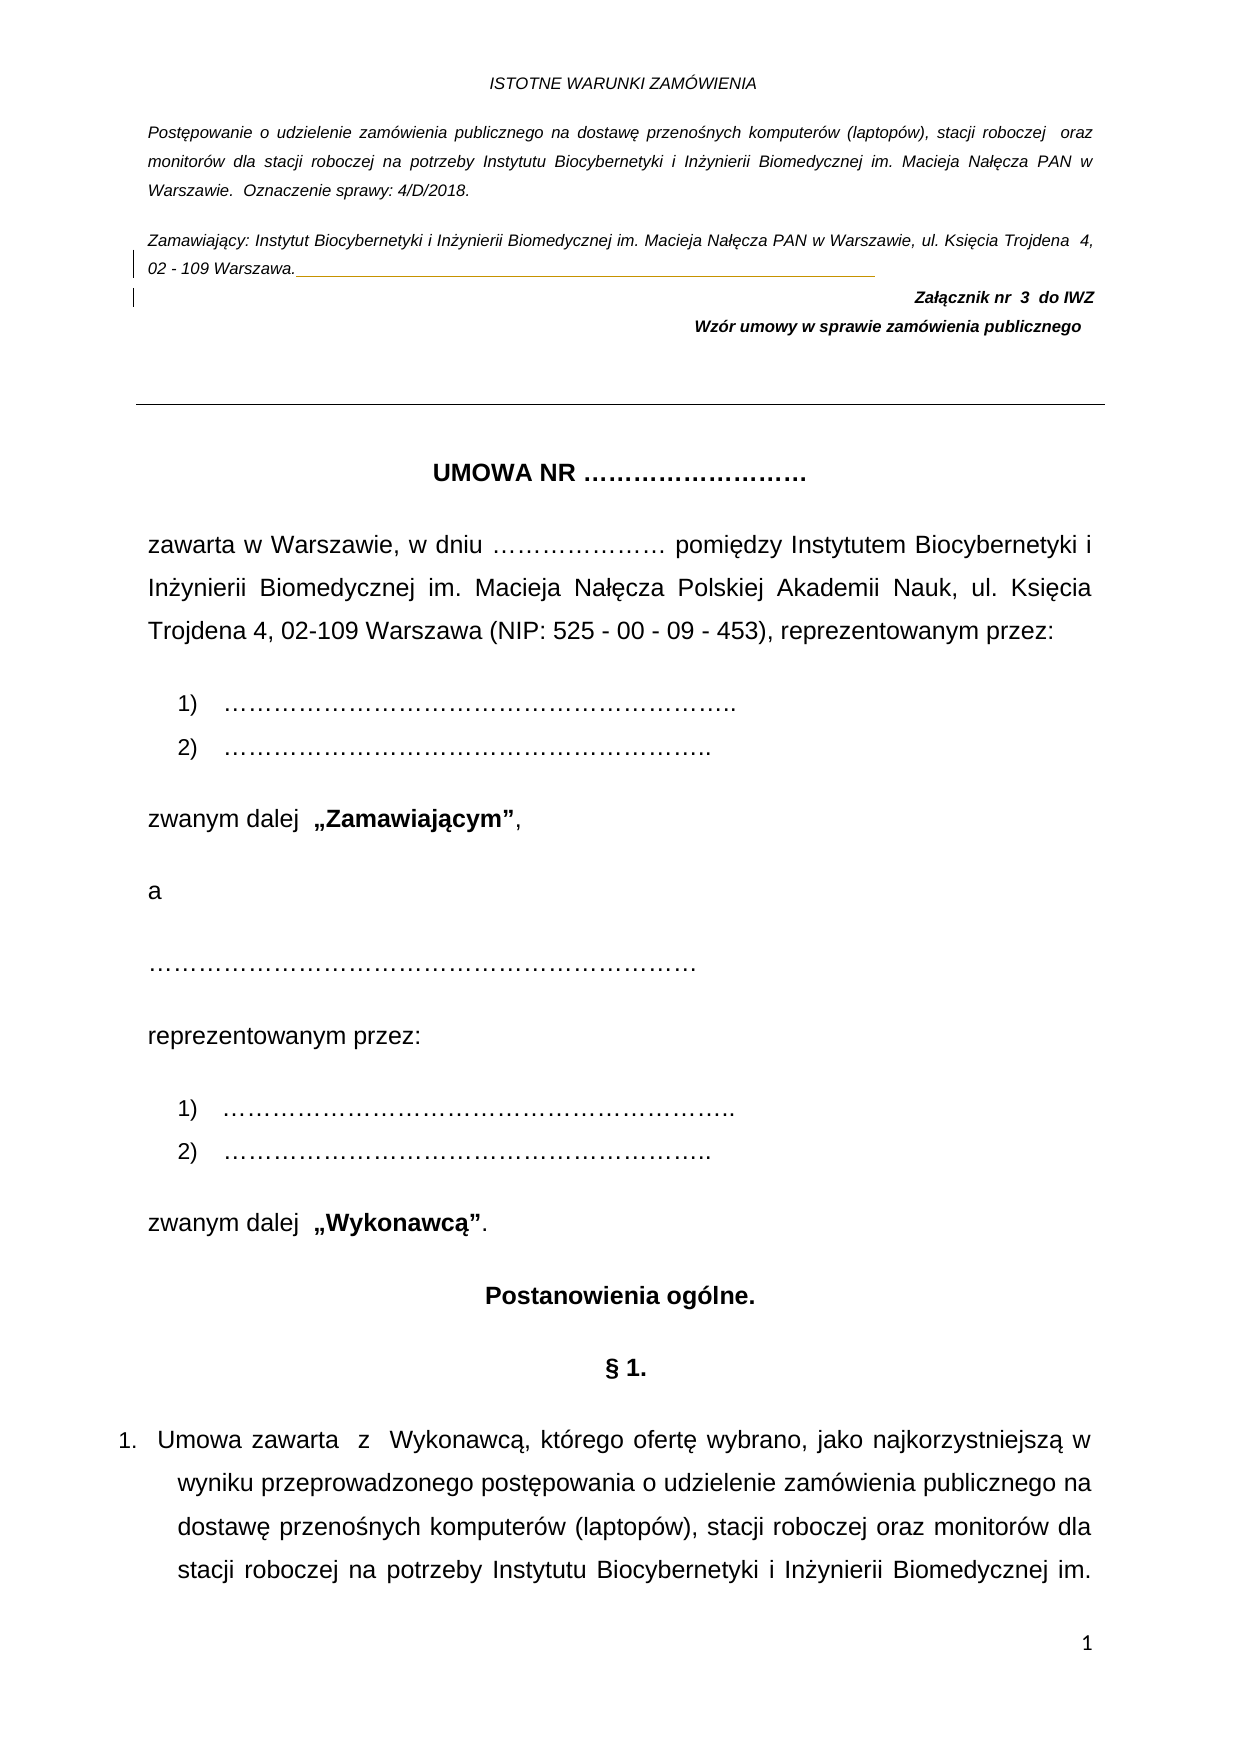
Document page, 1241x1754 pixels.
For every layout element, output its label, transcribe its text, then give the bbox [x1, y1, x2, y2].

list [118, 1425, 1093, 1583]
text § 1. [159, 1353, 1093, 1382]
text zawarta w Warszawie, w dniu ………………… pomiędzy Instytutem Biocybernetyki i Inżynierii Biomedycznej im. Macieja Nałęcza Polskiej Akademii Nauk, ul. Księcia Trojdena 4, 02-109 Warszawa (NIP: 525 - 00 - 09 - 453), reprezentowanym przez: [148, 530, 1093, 645]
text zwanym dalej „Zamawiającym”, [148, 804, 1093, 832]
text Postanowienia ogólne. [148, 1281, 1093, 1309]
text a [148, 876, 1093, 905]
text ………………………………………………………… [148, 948, 1093, 977]
list …………………………………………………….. [177, 688, 1093, 717]
list ………………………………………………….. [177, 1136, 1093, 1165]
text zwanym dalej „Wykonawcą”. [148, 1208, 1093, 1237]
list …………………………………………………….. [177, 1093, 1093, 1122]
text reprezentowanym przez: [148, 1021, 1093, 1049]
list ………………………………………………….. [177, 731, 1093, 760]
text UMOWA NR ……………………… [148, 457, 1093, 486]
